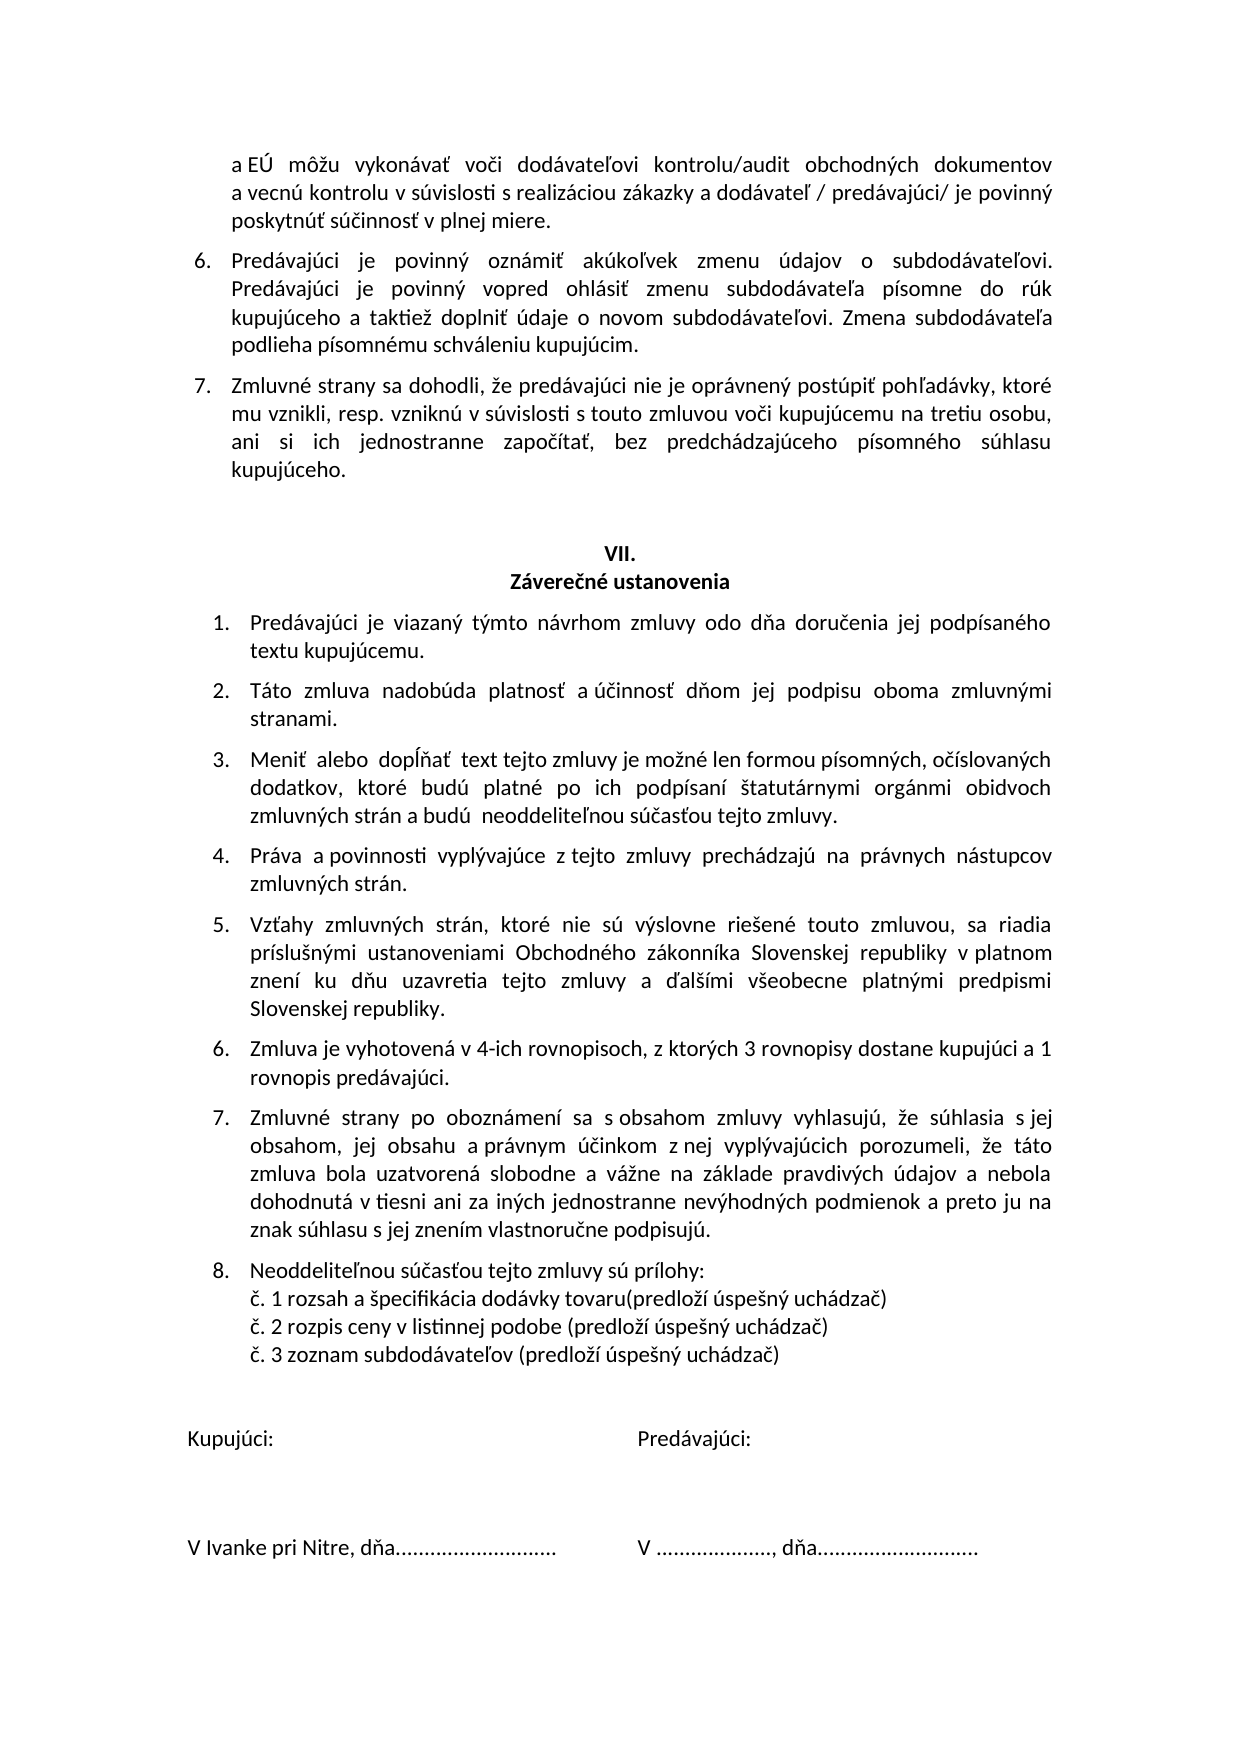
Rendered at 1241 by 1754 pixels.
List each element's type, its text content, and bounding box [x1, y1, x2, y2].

list Zmluva je vyhotovená v 4-ich rovnopisoch, z ktorých 3 rovnopisy dostane kupujúci a 1 rovnopis predávajúci. [212, 1051, 1053, 1107]
list Práva a povinnosti vyplývajúce z tejto zmluvy prechádzajú na právnych nástupcov zmluvných strán. [212, 858, 1053, 914]
list Neoddeliteľnou súčasťou tejto zmluvy sú prílohy: [212, 1272, 1053, 1300]
list Meniť alebo dopĺňať text tejto zmluvy je možné len formou písomných, očíslovaných dodatkov, ktoré budú platné po ich podpísaní štatutárnymi orgánmi obidvoch zmluvných strán a budú neoddeliteľnou súčasťou tejto zmluvy. [212, 762, 1053, 846]
text Kupujúci: Predávajúci: [187, 1441, 1053, 1468]
text č. 3 zoznam subdodávateľov (predloží úspešný uchádzač) [250, 1356, 1053, 1384]
text VII. [187, 556, 1053, 584]
text č. 1 rozsah a špecifikácia dodávky tovaru(predloží úspešný uchádzač) [250, 1300, 1053, 1328]
text V Ivanke pri Nitre, dňa............................ V ...................., dňa............................ [187, 1549, 1053, 1578]
list Predávajúci je viazaný týmto návrhom zmluvy odo dňa doručenia jej podpísaného textu kupujúcemu. [212, 624, 1053, 681]
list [194, 150, 1053, 234]
list Táto zmluva nadobúda platnosť a účinnosť dňom jej podpisu oboma zmluvnými stranami. [212, 693, 1053, 749]
list Zmluvné strany sa dohodli, že predávajúci nie je oprávnený postúpiť pohľadávky, ktoré mu vznikli, resp. vzniknú v súvislosti s touto zmluvou voči kupujúcemu na tretiu osobu, ani si ich jednostranne započítať, bez predchádzajúceho písomného súhlasu kupujúceho. [194, 388, 1053, 500]
text Záverečné ustanovenia [187, 584, 1053, 612]
text č. 2 rozpis ceny v listinnej podobe (predloží úspešný uchádzač) [250, 1328, 1053, 1356]
list Zmluvné strany po oboznámení sa s obsahom zmluvy vyhlasujú, že súhlasia s jej obsahom, jej obsahu a právnym účinkom z nej vyplývajúcich porozumeli, že táto zmluva bola uzatvorená slobodne a vážne na základe pravdivých údajov a nebola dohodnutá v tiesni ani za iných jednostranne nevýhodných podmienok a preto ju na znak súhlasu s jej znením vlastnoručne podpisujú. [212, 1120, 1053, 1260]
list Vzťahy zmluvných strán, ktoré nie sú výslovne riešené touto zmluvou, sa riadia príslušnými ustanoveniami Obchodného zákonníka Slovenskej republiky v platnom znení ku dňu uzavretia tejto zmluvy a ďalšími všeobecne platnými predpismi Slovenskej republiky. [212, 927, 1053, 1039]
list Predávajúci je povinný oznámiť akúkoľvek zmenu údajov o subdodávateľovi. Predávajúci je povinný vopred ohlásiť zmenu subdodávateľa písomne do rúk kupujúceho a taktiež doplniť údaje o novom subdodávateľovi. Zmena subdodávateľa podlieha písomnému schváleniu kupujúcim. [194, 263, 1053, 375]
